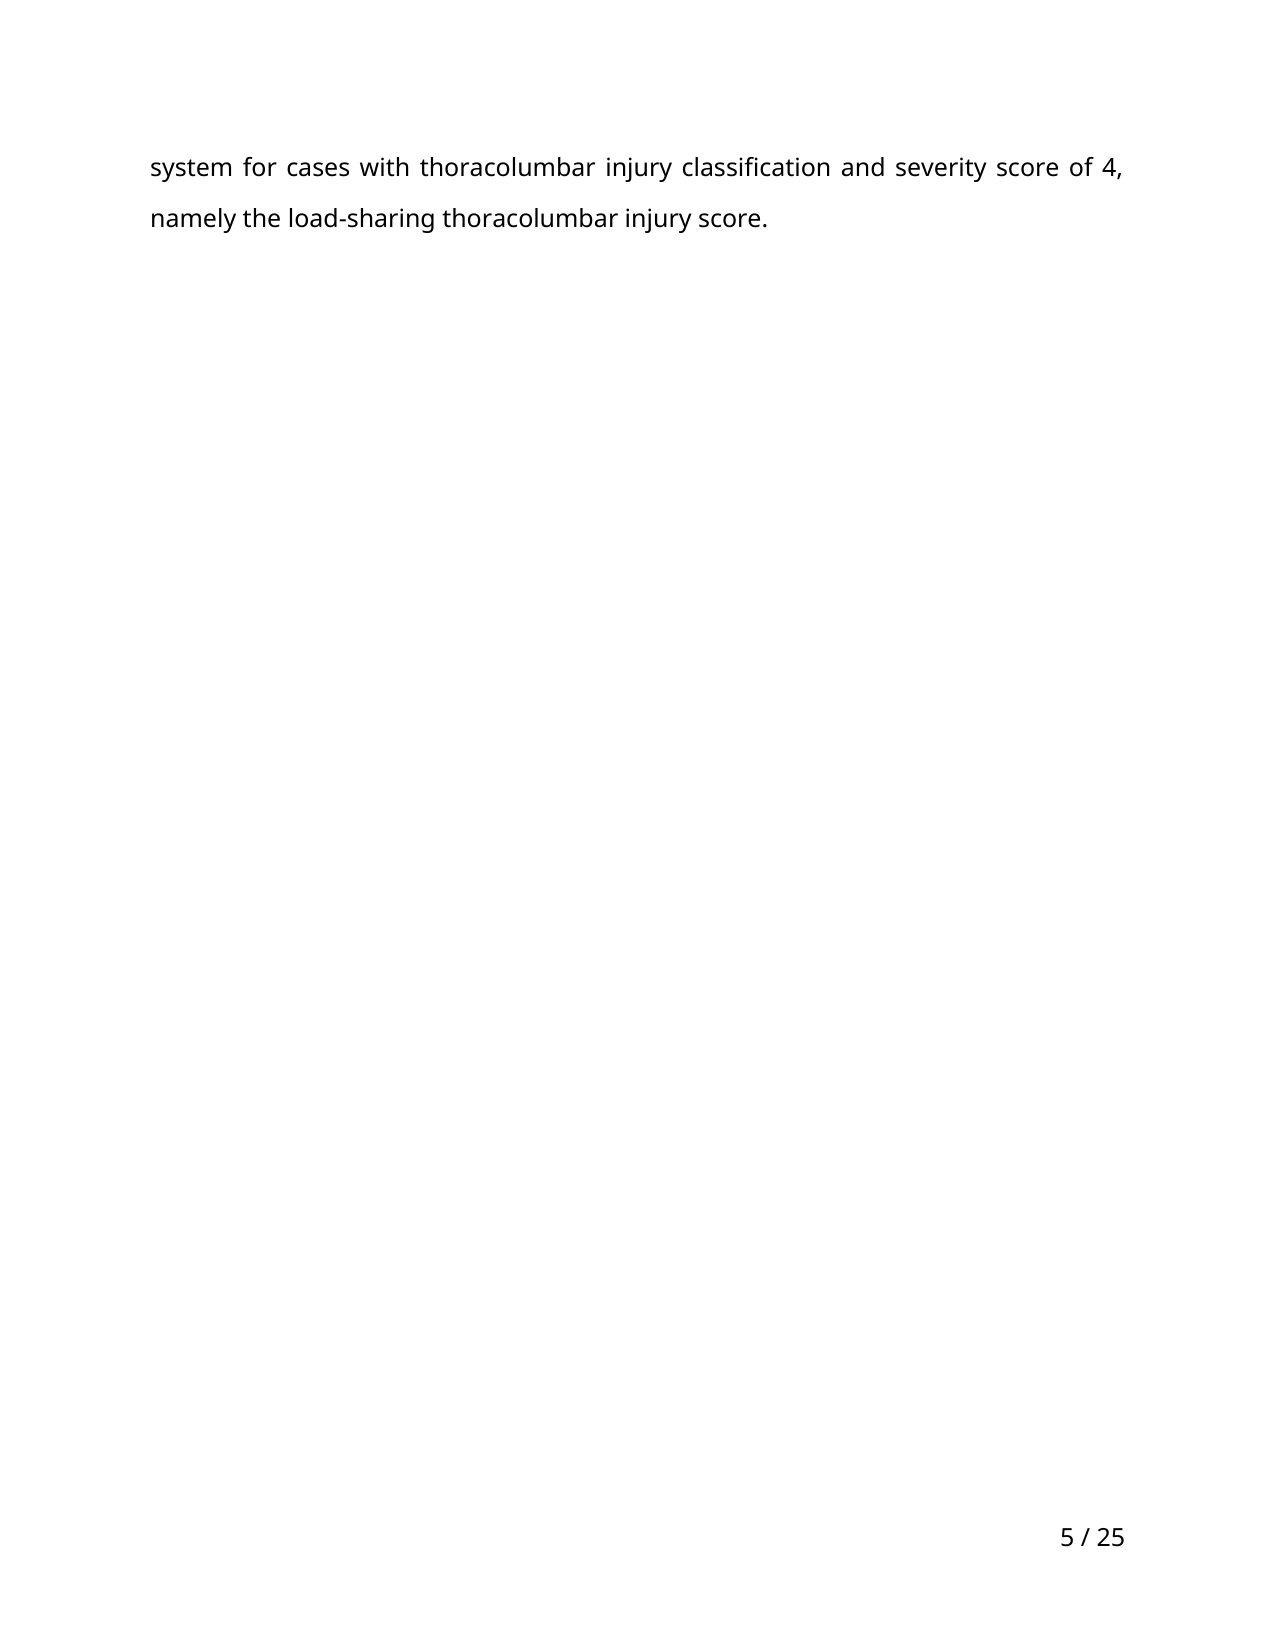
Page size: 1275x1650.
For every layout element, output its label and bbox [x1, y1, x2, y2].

text [150, 150, 1125, 235]
